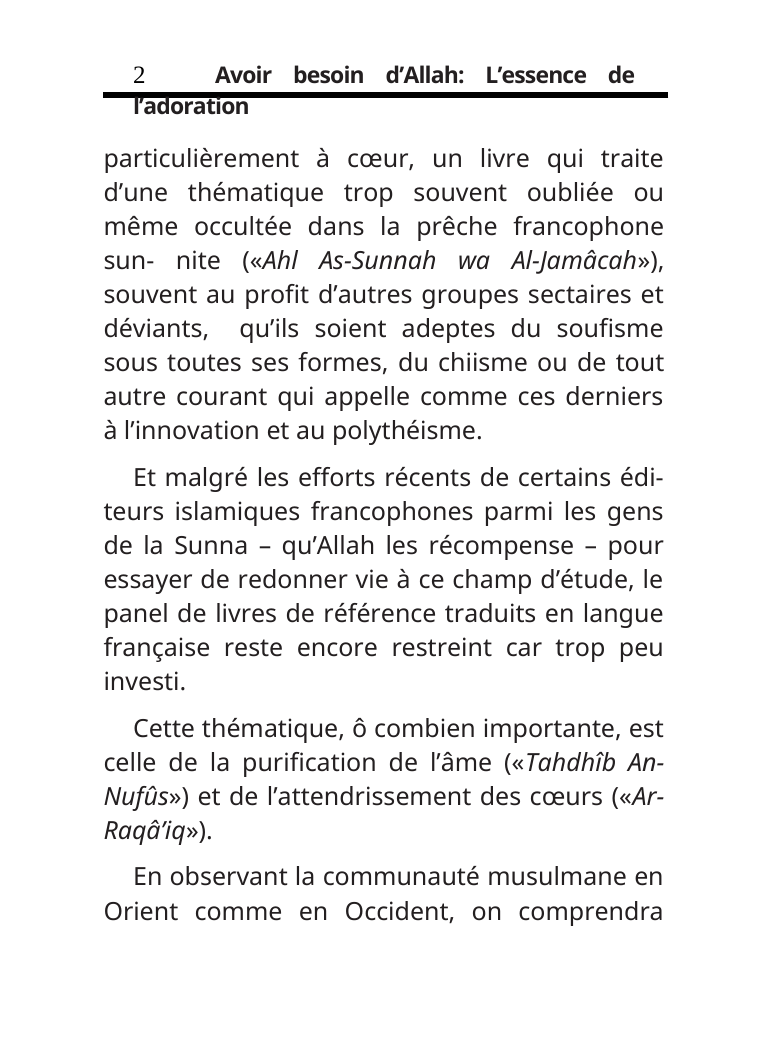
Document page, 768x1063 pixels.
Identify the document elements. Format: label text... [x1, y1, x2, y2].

text Cette thématique, ô combien importante, est celle de la purification de l’âme («Tahdhîb An-Nufûs») et de l’attendrissement des cœurs («Ar-Raqâ’iq»). [103, 710, 664, 847]
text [103, 140, 664, 447]
text Et malgré les efforts récents de certains édi- teurs islamiques francophones parmi les gens de la Sunna – qu’Allah les récompense – pour essayer de redonner vie à ce champ d’étude, le panel de livres de référence traduits en langue française reste encore restreint car trop peu investi. [103, 459, 664, 698]
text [103, 859, 664, 927]
